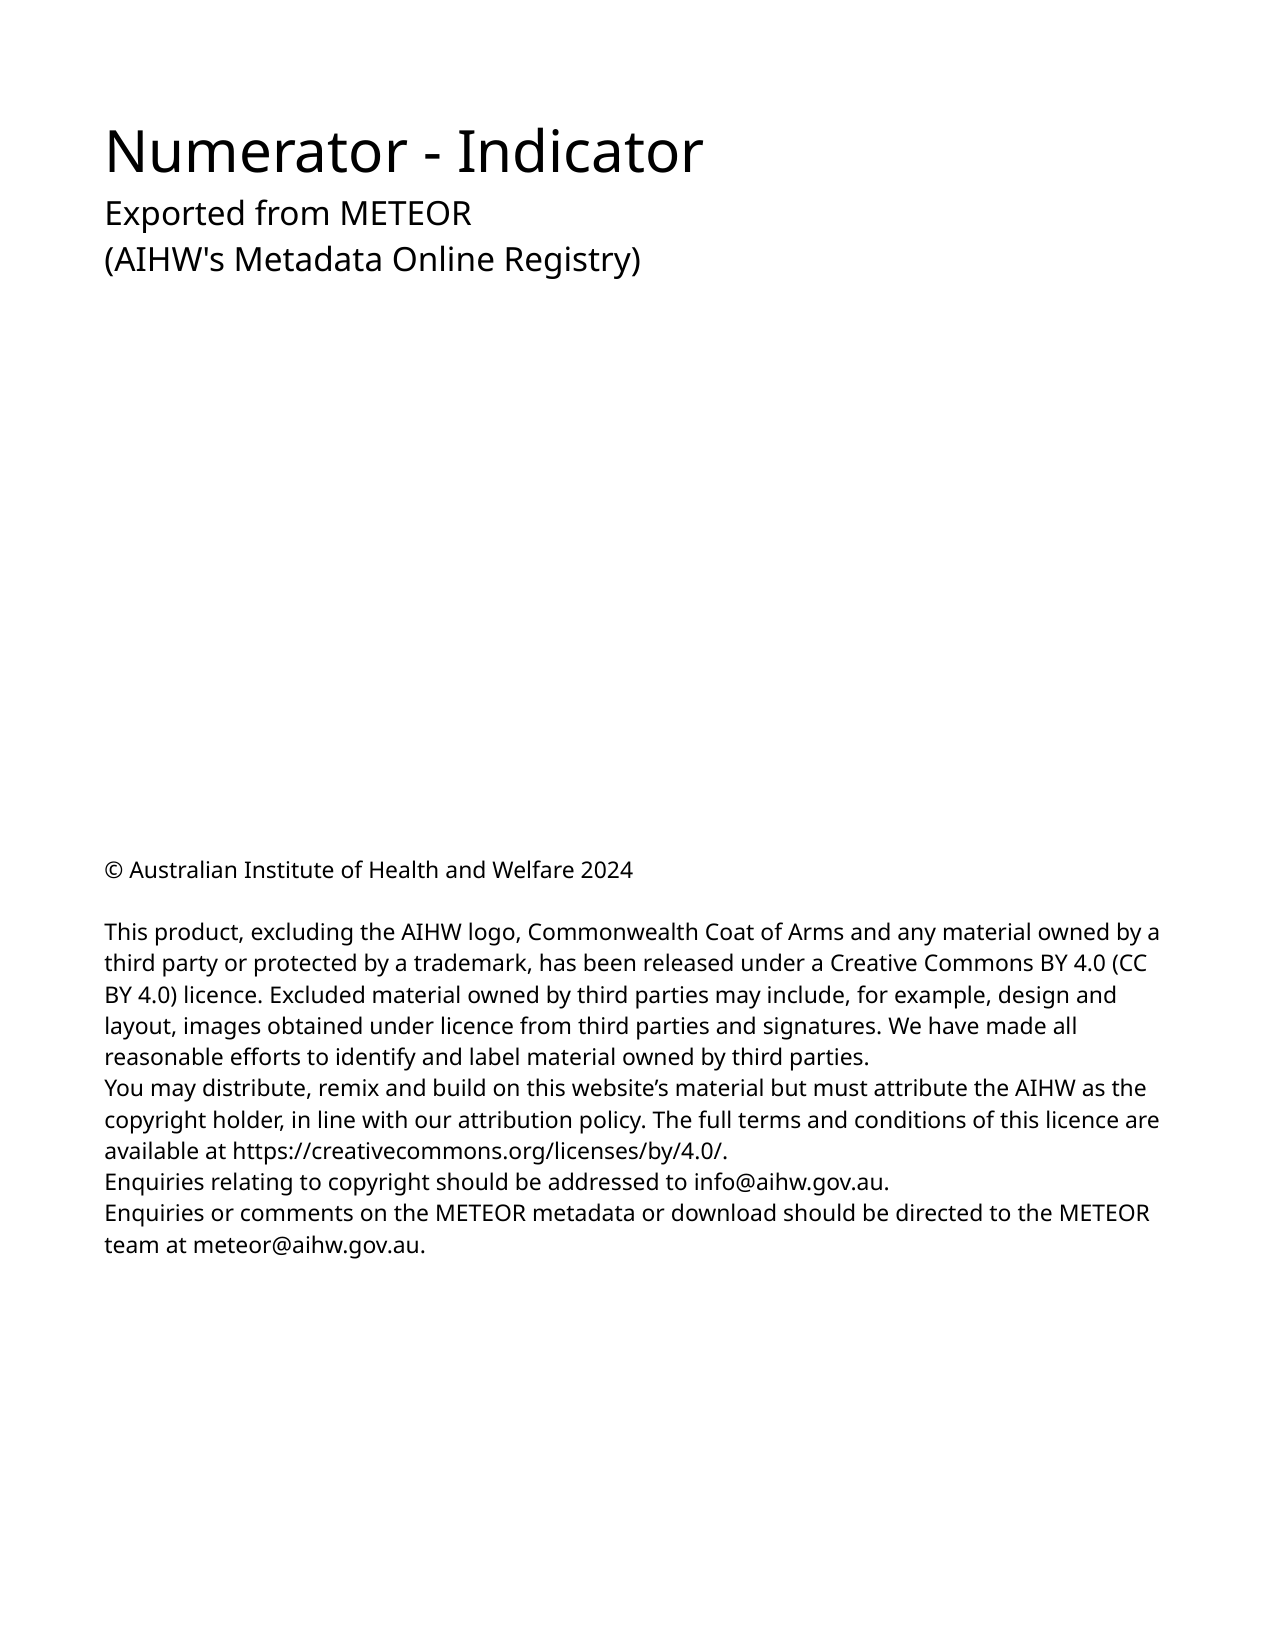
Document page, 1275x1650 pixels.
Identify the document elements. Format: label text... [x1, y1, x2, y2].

subtitle Exported from METEOR [104, 190, 1171, 235]
text Enquiries relating to copyright should be addressed to info@aihw.gov.au. [104, 1166, 1171, 1197]
text You may distribute, remix and build on this website’s material but must attribute the AIHW as the copyright holder, in line with our attribution policy. The full terms and conditions of this licence are available at https://creativecommons.org/licenses/by/4.0/. [104, 1072, 1171, 1166]
text Enquiries or comments on the METEOR metadata or download should be directed to the METEOR team at meteor@aihw.gov.au. [104, 1197, 1171, 1260]
subtitle (AIHW's Metadata Online Registry) [104, 235, 1171, 281]
text © Australian Institute of Health and Welfare 2024 [104, 854, 1171, 885]
text This product, excluding the AIHW logo, Commonwealth Coat of Arms and any material owned by a third party or protected by a trademark, has been released under a Creative Commons BY 4.0 (CC BY 4.0) licence. Excluded material owned by third parties may include, for example, design and layout, images obtained under licence from third parties and signatures. We have made all reasonable efforts to identify and label material owned by third parties. [104, 916, 1171, 1072]
title Numerator - Indicator [104, 110, 1171, 190]
